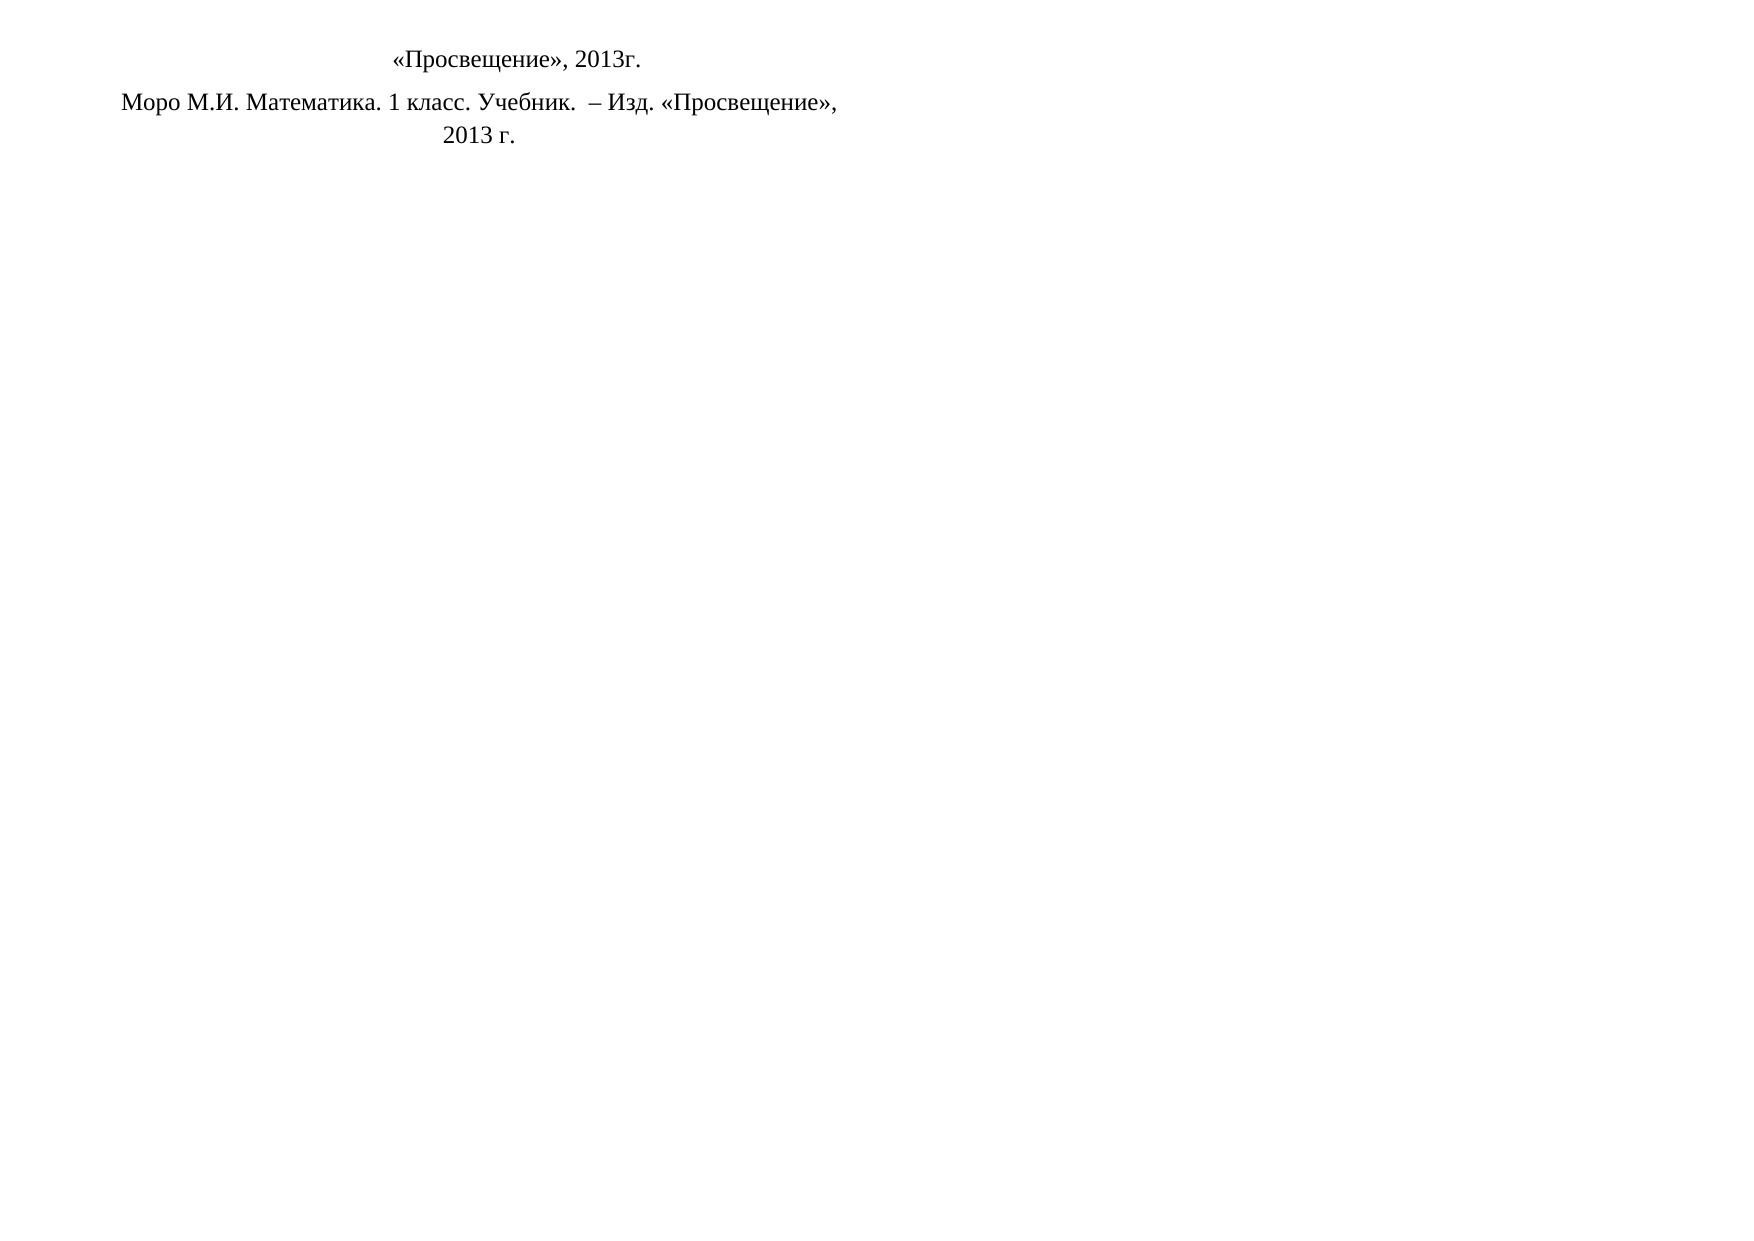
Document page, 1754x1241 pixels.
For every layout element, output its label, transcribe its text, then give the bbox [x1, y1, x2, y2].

text Моро М.И. Математика. 1 класс. Учебник. – Изд. «Просвещение», 2013 г. [118, 87, 840, 149]
list Моро М.И. Математика. Рабочая тетрадь 1 класс. – Изд. «Просвещение», 2013г. [156, 44, 840, 73]
